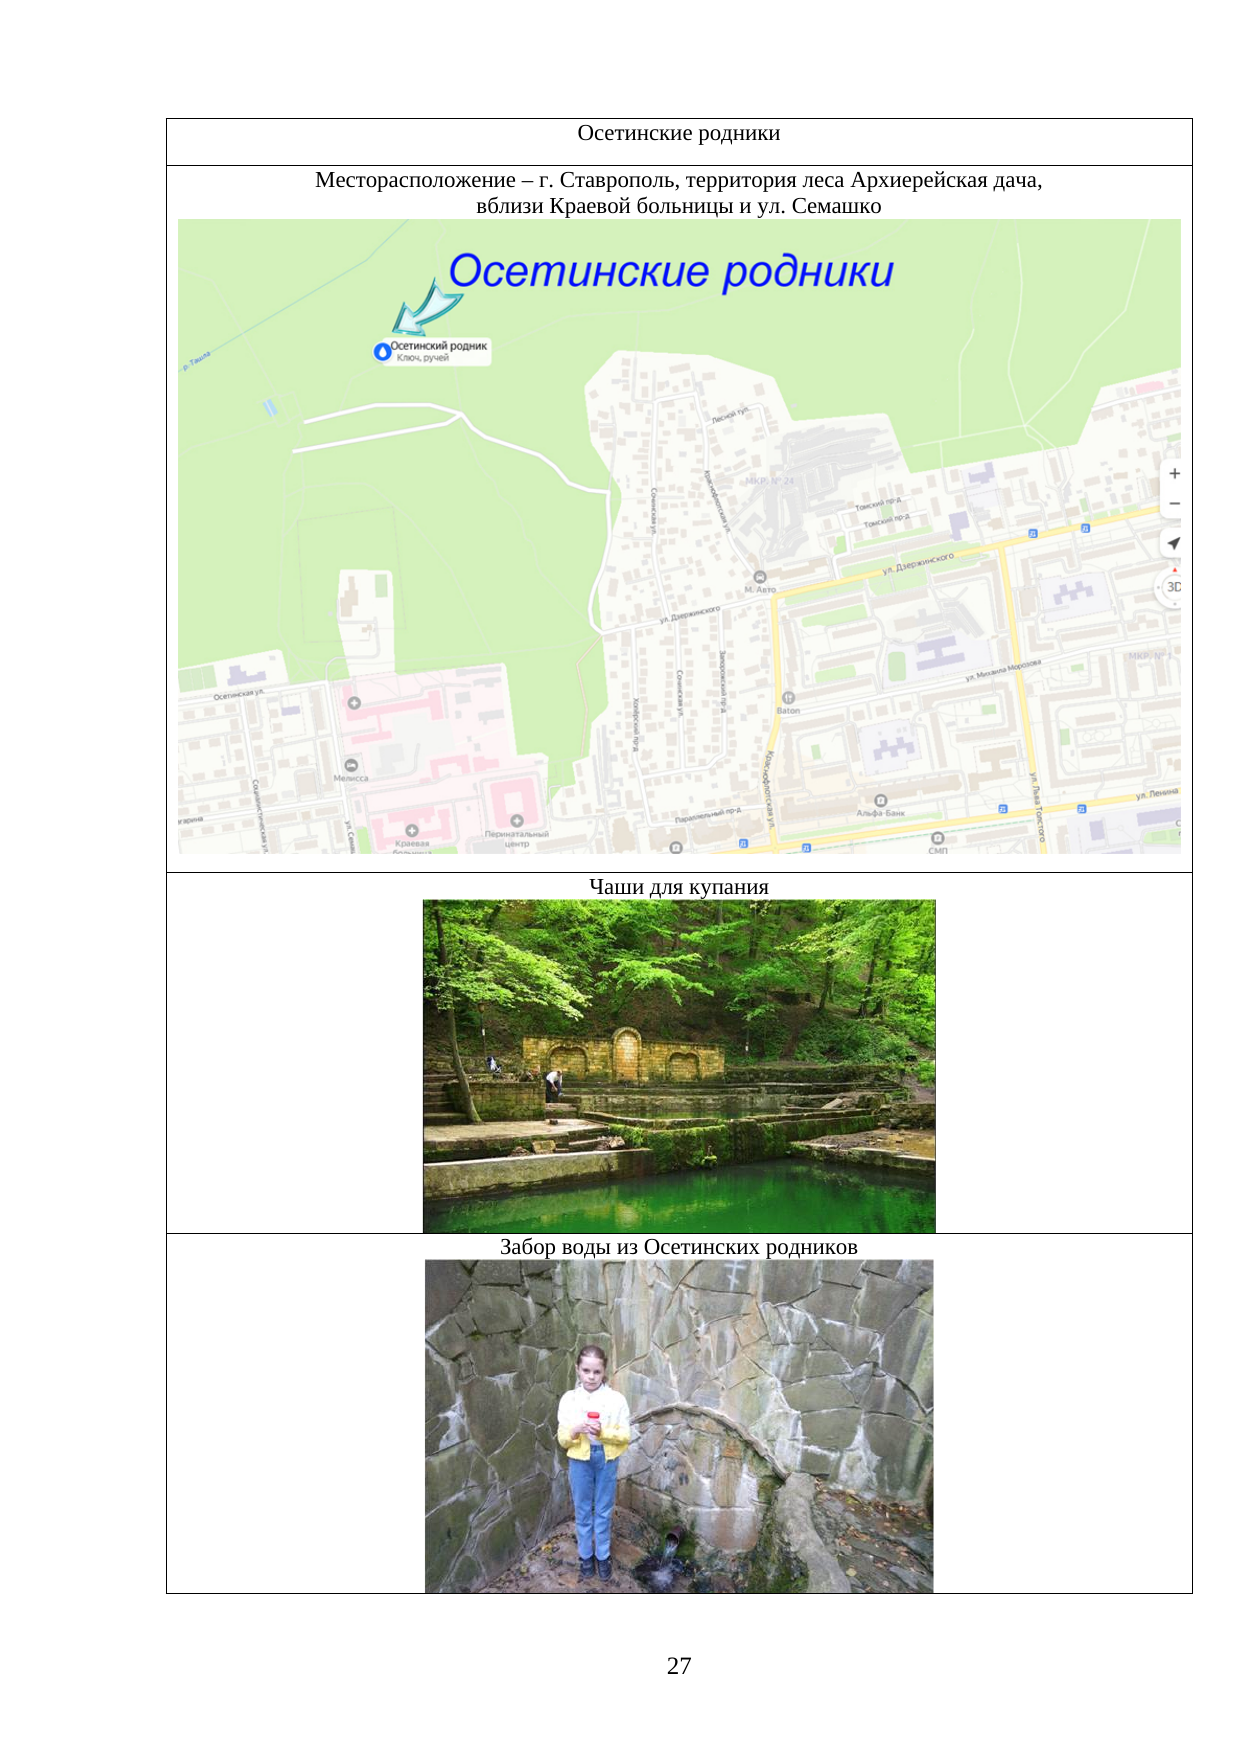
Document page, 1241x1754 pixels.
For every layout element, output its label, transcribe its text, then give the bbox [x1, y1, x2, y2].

picture [177, 218, 1182, 855]
table_cell Осетинские родники [167, 119, 1192, 165]
picture [422, 899, 936, 1233]
table_cell Забор воды из Осетинских родников [167, 1234, 1192, 1593]
table_cell Чаши для купания [167, 873, 1192, 1232]
picture [424, 1259, 934, 1593]
table_cell Месторасположение – г. Ставрополь, территория леса Архиерейская дача, вблизи Краевой больницы и ул. Семашко [167, 166, 1192, 872]
